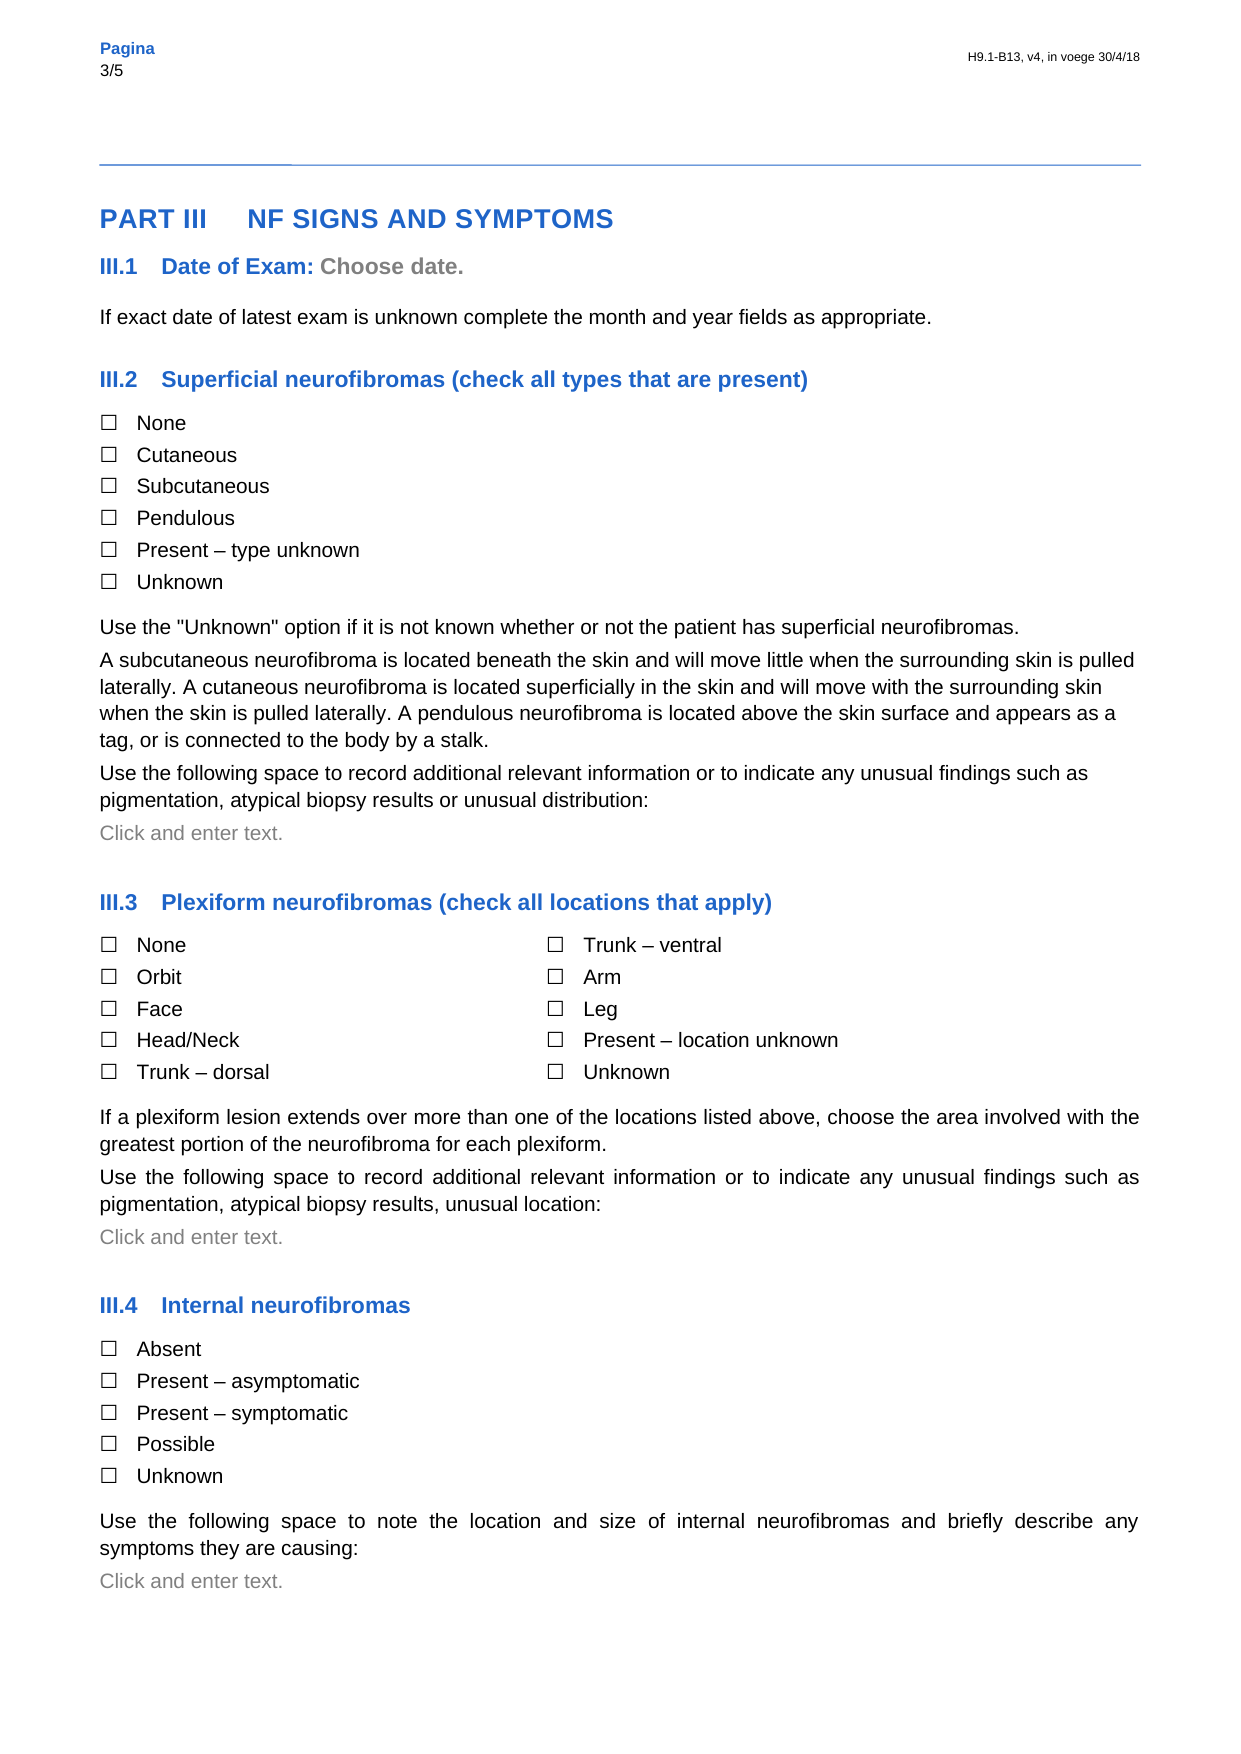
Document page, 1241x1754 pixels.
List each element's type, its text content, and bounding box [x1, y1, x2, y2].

text A subcutaneous neurofibroma is located beneath the skin and will move little when the surrounding skin is pulled laterally. A cutaneous neurofibroma is located superficially in the skin and will move with the surrounding skin when the skin is pulled laterally. A pendulous neurofibroma is located above the skin surface and appears as a tag, or is connected to the body by a stalk. [99, 648, 1141, 752]
text Use the "Unknown" option if it is not known whether or not the patient has superficial neurofibromas. [99, 615, 1141, 639]
title NF Signs and Symptoms [99, 203, 1141, 234]
text Head/Neck Present – location unknown [99, 1026, 1141, 1054]
text Present – type unknown [99, 535, 1141, 563]
text None Trunk – ventral [99, 930, 1141, 959]
text Subcutaneous [99, 472, 1141, 500]
text Use the following space to note the location and size of internal neurofibromas and briefly describe any symptoms they are causing: [99, 1509, 1141, 1560]
text Face Leg [99, 994, 1141, 1022]
title Plexiform neurofibromas (check all locations that apply) [99, 889, 1141, 915]
text Orbit Arm [99, 962, 1141, 990]
text None [99, 408, 1141, 436]
text If a plexiform lesion extends over more than one of the locations listed above, choose the area involved with the greatest portion of the neurofibroma for each plexiform. [99, 1105, 1141, 1156]
text Absent [99, 1334, 1141, 1362]
text Pendulous [99, 503, 1141, 532]
text Unknown [99, 1461, 1141, 1489]
title Date of Exam: [99, 253, 1141, 279]
title Superficial neurofibromas (check all types that are present) [99, 366, 1141, 393]
text Cutaneous [99, 440, 1141, 468]
text Trunk – dorsal Unknown [99, 1057, 1141, 1086]
text Use the following space to record additional relevant information or to indicate any unusual findings such as pigmentation, atypical biopsy results or unusual distribution: [99, 761, 1141, 812]
text Unknown [99, 567, 1141, 595]
text If exact date of latest exam is unknown complete the month and year fields as appropriate. [99, 305, 1141, 329]
title Internal neurofibromas [99, 1292, 1141, 1319]
text Present – asymptomatic [99, 1366, 1141, 1394]
text Present – symptomatic [99, 1398, 1141, 1426]
text Use the following space to record additional relevant information or to indicate any unusual findings such as pigmentation, atypical biopsy results, unusual location: [99, 1165, 1141, 1216]
text Possible [99, 1429, 1141, 1458]
